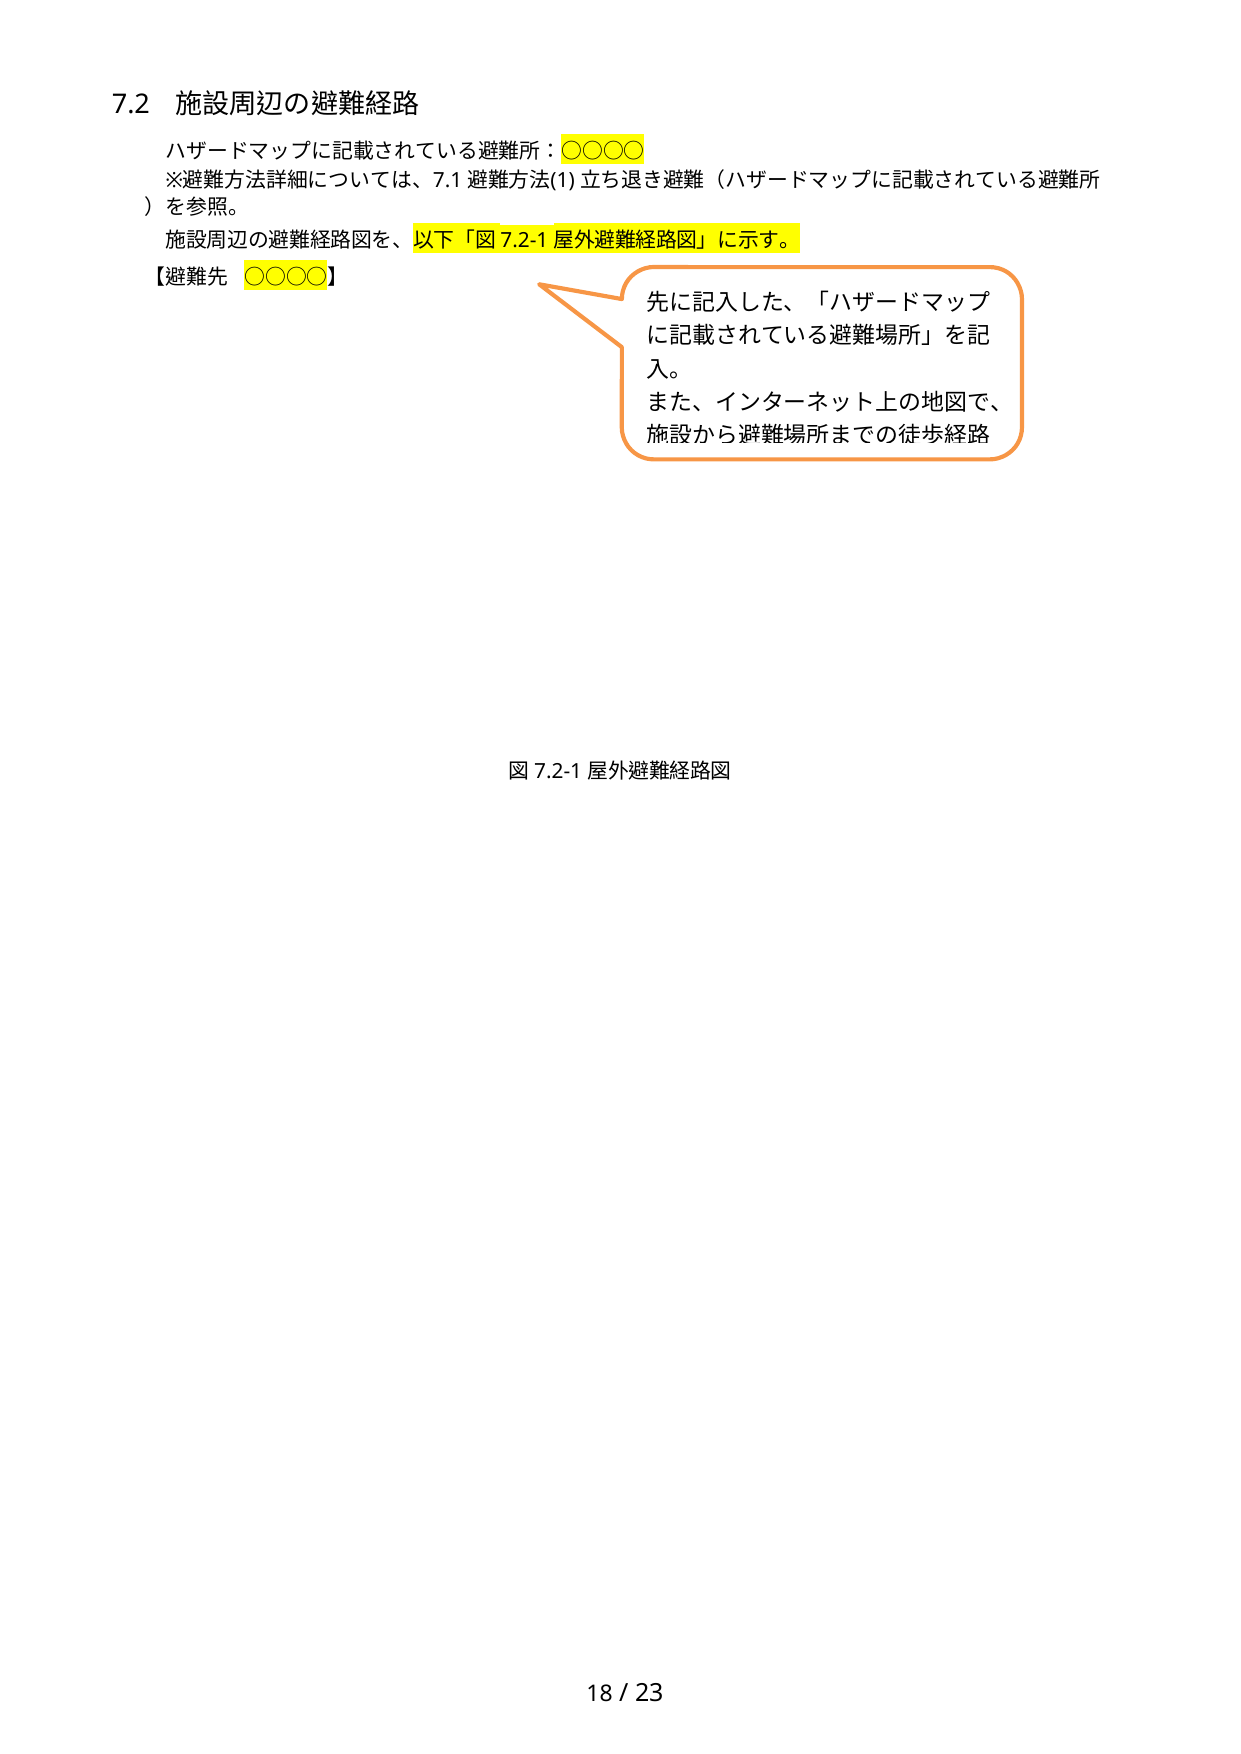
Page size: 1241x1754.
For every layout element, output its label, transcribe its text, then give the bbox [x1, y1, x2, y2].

text ハザードマップに記載されている避難所：○○○○ [165, 129, 1148, 166]
text 【避難先 ○○○○】 [144, 254, 1148, 292]
text ※避難方法詳細については、7.1 避難方法(1) 立ち退き避難（ハザードマップに記載されている避難所 [165, 166, 1148, 193]
text 施設周辺の避難経路図を、以下「図 7.2-1 屋外避難経路図」に⽰す。 [165, 220, 1148, 254]
text 図 7.2-1 屋外避難経路図 [153, 756, 1087, 785]
subtitle 施設周辺の避難経路 [112, 75, 1148, 123]
text ）を参照。 [144, 193, 1148, 220]
